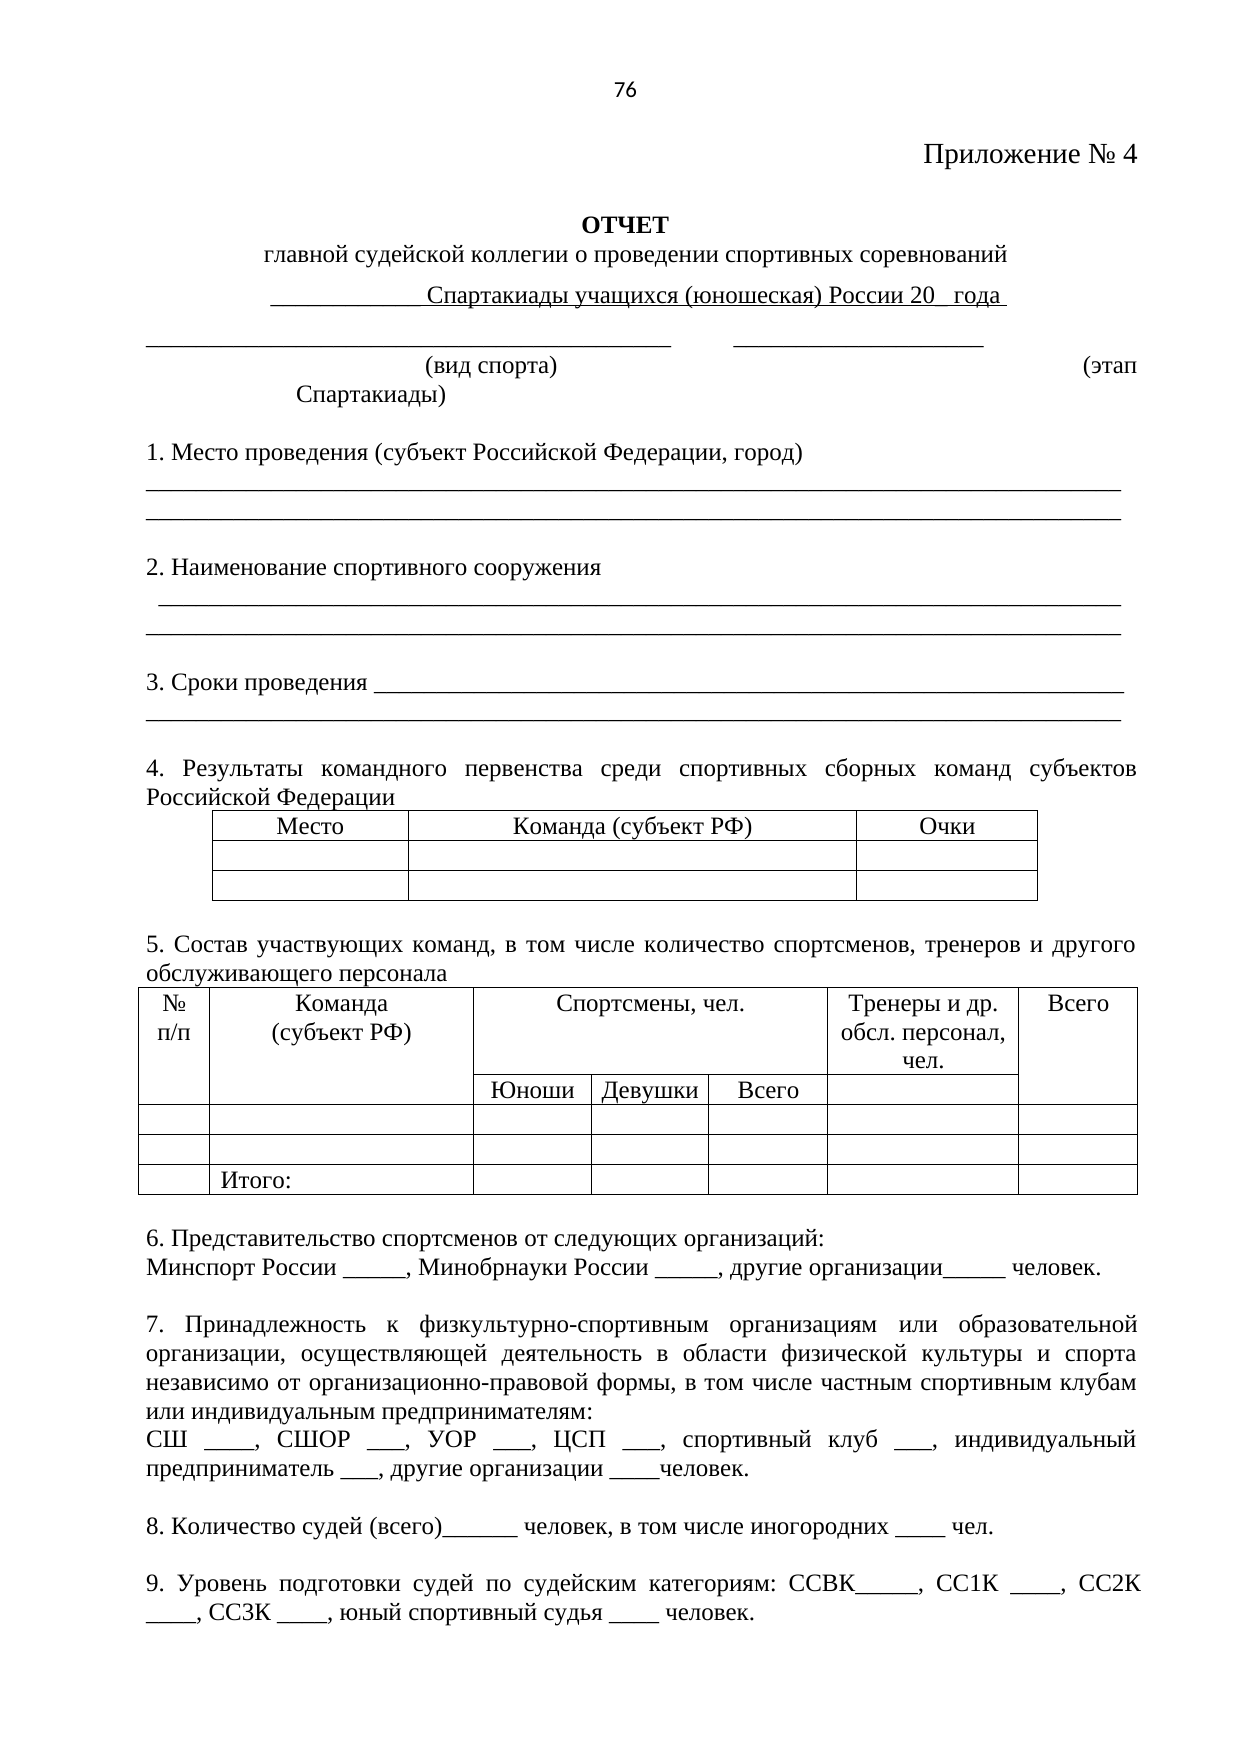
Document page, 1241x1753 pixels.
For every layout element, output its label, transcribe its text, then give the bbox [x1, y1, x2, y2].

text ______________________________________________________________________________ [146, 609, 1138, 638]
table_cell [474, 1135, 591, 1164]
table_cell [592, 1105, 708, 1134]
text 5. Состав участвующих команд, в том числе количество спортсменов, тренеров и другого обслуживающего персонала [146, 929, 1138, 987]
table_cell Итого: [210, 1165, 473, 1193]
table_cell [1019, 1135, 1137, 1164]
table_cell [139, 1165, 209, 1193]
table_header Команда (субъект РФ) [210, 988, 473, 1104]
table_cell [857, 841, 1037, 870]
table_header № п/п [139, 988, 209, 1104]
table_header Всего [1019, 988, 1137, 1104]
text главной судейской коллегии о проведении спортивных соревнований [133, 239, 1138, 267]
text 4. Результаты командного первенства среди спортивных сборных команд субъектов Российской Федерации [146, 753, 1138, 810]
table_cell [1019, 1165, 1137, 1193]
table_cell [709, 1135, 827, 1164]
text ______________________________________________________________________________ [146, 695, 1138, 724]
text (вид спорта) (этап Спартакиады) [296, 350, 1138, 407]
table_header Место [213, 811, 408, 840]
table_cell [592, 1135, 708, 1164]
table_cell [139, 1105, 209, 1134]
table_cell [828, 1135, 1018, 1164]
text 7. Принадлежность к физкультурно-спортивным организациям или образовательной организации, осуществляющей деятельность в области физической культуры и спорта независимо от организационно-правовой формы, в том числе частным спортивным клубам или индивидуальным предпринимателям: [146, 1309, 1138, 1424]
table_cell [139, 1135, 209, 1164]
text 2. Наименование спортивного сооружения [146, 552, 1138, 580]
text 1. Место проведения (субъект Российской Федерации, город) ______________________________________________________________________________ [146, 437, 1138, 494]
table_cell Девушки [592, 1075, 708, 1104]
table_cell [709, 1105, 827, 1134]
text ОТЧЕТ [112, 210, 1138, 239]
table_header Спортсмены, чел. [474, 988, 827, 1074]
table_cell [828, 1165, 1018, 1193]
table_cell [709, 1165, 827, 1193]
table_cell [210, 1135, 473, 1164]
table_header Тренеры и др. обсл. персонал, чел. [828, 988, 1018, 1074]
table_cell [828, 1075, 1018, 1104]
table_header Очки [857, 811, 1037, 840]
text СШ ____, СШОР ___, УОР ___, ЦСП ___, спортивный клуб ___, индивидуальный предприниматель ___, другие организации ____человек. [146, 1424, 1138, 1482]
text _____________________________________________________________________________ [158, 580, 1138, 609]
table_cell Юноши [474, 1075, 591, 1104]
table_cell [210, 1105, 473, 1134]
table_cell Всего [709, 1075, 827, 1104]
table_cell [213, 841, 408, 870]
text 3. Сроки проведения ____________________________________________________________ [146, 667, 1138, 695]
table_cell [474, 1105, 591, 1134]
table_cell [592, 1165, 708, 1193]
text 6. Представительство спортсменов от следующих организаций: [146, 1223, 1138, 1252]
table_cell [213, 871, 408, 900]
table_header Команда (субъект РФ) [409, 811, 856, 840]
text 9. Уровень подготовки судей по судейским категориям: ССВК_____, СС1К ____, СС2К ____, СС3К ____, юный спортивный судья ____ человек. [146, 1568, 1142, 1626]
table_cell [1019, 1105, 1137, 1134]
text 8. Количество судей (всего)______ человек, в том числе иногородних ____ чел. [146, 1511, 1138, 1539]
text Приложение № 4 [112, 137, 1138, 170]
text Минспорт России _____, Минобрнауки России _____, другие организации_____ человек. [146, 1252, 1138, 1281]
table_cell [857, 871, 1037, 900]
text ____________ Спартакиады учащихся (юношеская) России 20_ года [133, 280, 1138, 309]
table_cell [409, 841, 856, 870]
text __________________________________________ ____________________ [133, 321, 1138, 350]
table_cell [828, 1105, 1018, 1134]
table_cell [474, 1165, 591, 1193]
table_cell [409, 871, 856, 900]
text ______________________________________________________________________________ [146, 494, 1138, 523]
